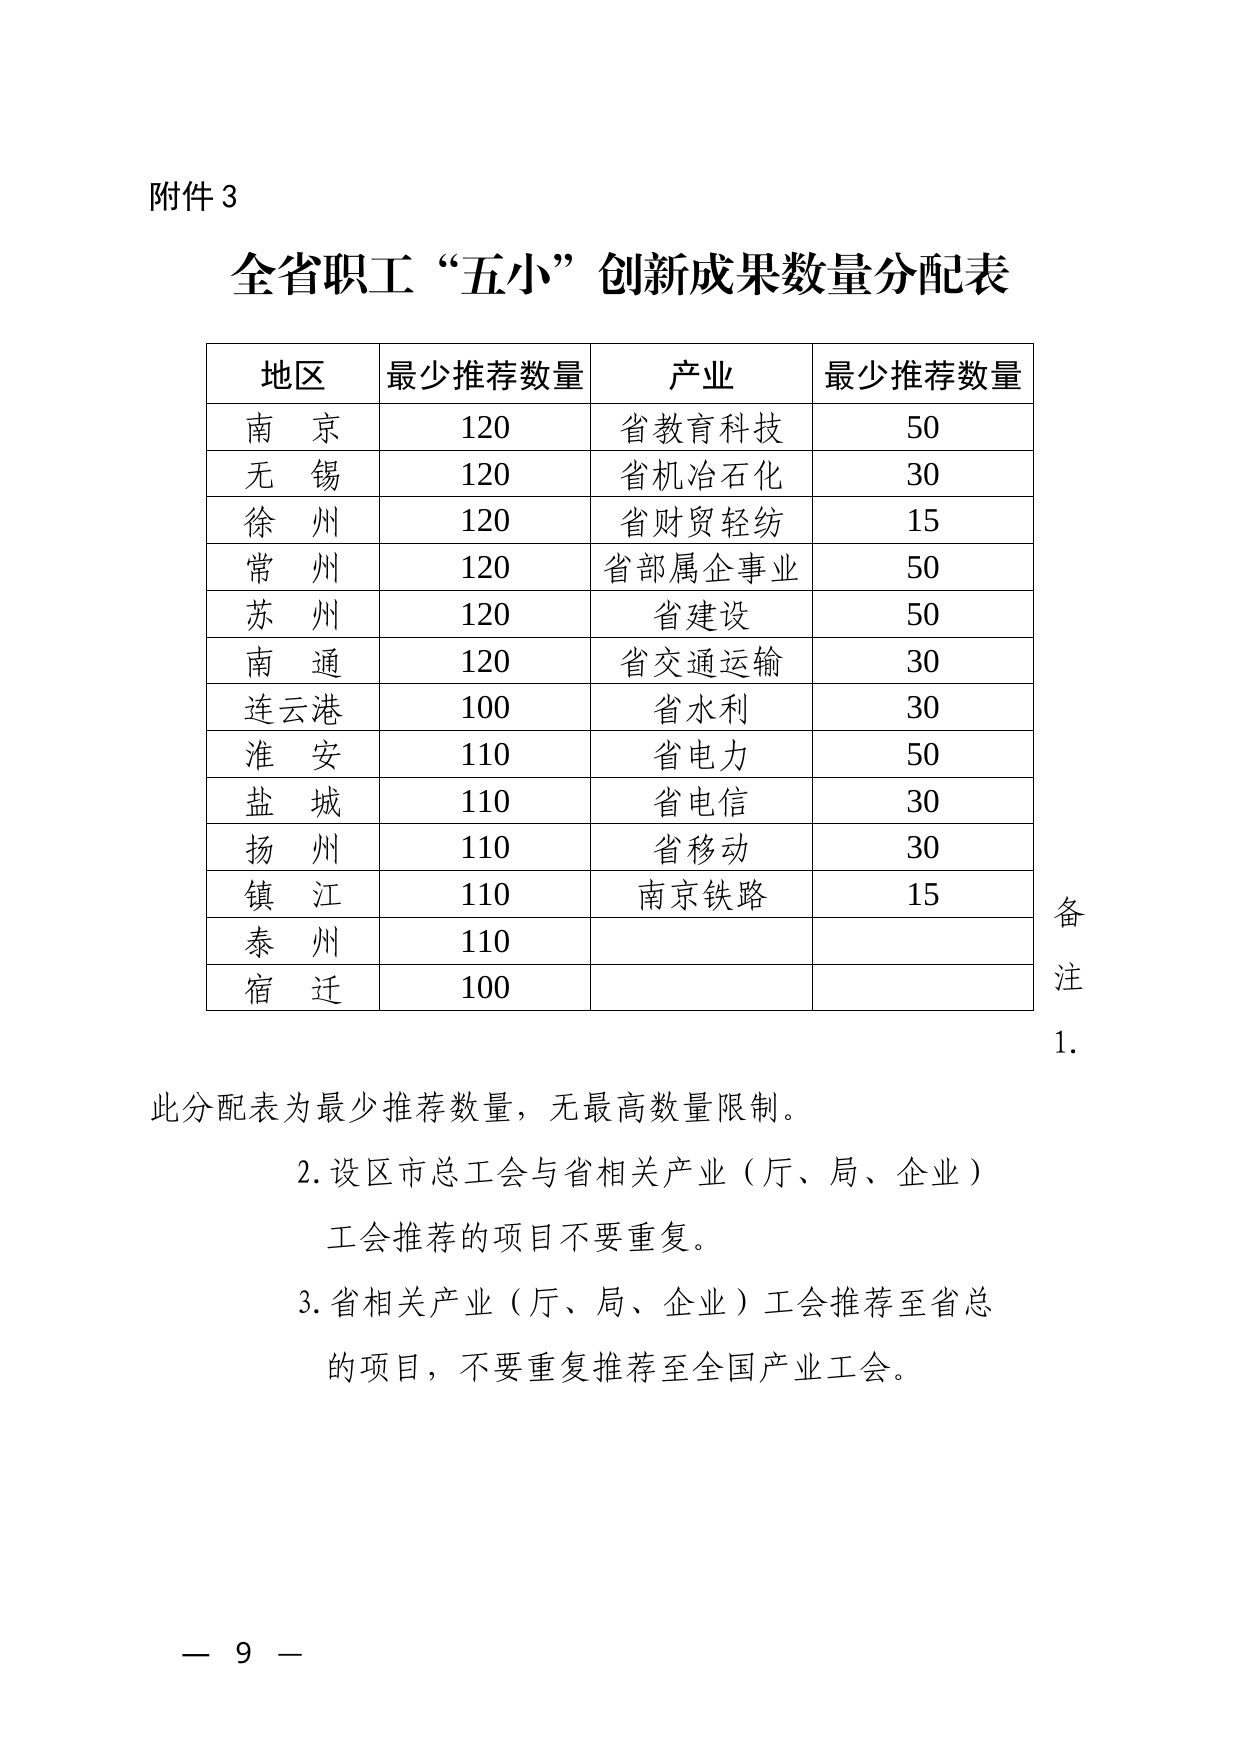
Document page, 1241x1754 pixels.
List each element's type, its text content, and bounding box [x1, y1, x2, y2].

table_cell 110 [380, 918, 590, 963]
table_cell 50 [813, 404, 1033, 449]
table_cell 50 [813, 731, 1033, 777]
table_cell 盐 城 [207, 778, 379, 823]
table_cell 30 [813, 451, 1033, 496]
table_cell 徐 州 [207, 497, 379, 543]
table_cell 省电力 [591, 731, 812, 777]
table_cell 30 [813, 824, 1033, 870]
table_cell 120 [380, 404, 590, 449]
table_cell 30 [813, 778, 1033, 823]
table_cell 100 [380, 965, 590, 1010]
table_cell 淮 安 [207, 731, 379, 777]
table_cell 30 [813, 638, 1033, 683]
table_cell 120 [380, 497, 590, 543]
table_cell [813, 918, 1033, 963]
subtitle 附件3 [148, 162, 1092, 227]
table_cell 30 [813, 684, 1033, 730]
table_cell 无 锡 [207, 451, 379, 496]
table_cell 南 通 [207, 638, 379, 683]
table_cell [813, 965, 1033, 1010]
table_cell [591, 918, 812, 963]
table_header 地区 [207, 344, 379, 403]
table_cell 120 [380, 451, 590, 496]
table_cell 常 州 [207, 544, 379, 590]
table_cell 扬 州 [207, 824, 379, 870]
table_cell 省机冶石化 [591, 451, 812, 496]
table_cell 连云港 [207, 684, 379, 730]
table_cell 50 [813, 544, 1033, 590]
table_cell 省交通运输 [591, 638, 812, 683]
table_header 最少推荐数量 [380, 344, 590, 403]
table_cell 宿 迁 [207, 965, 379, 1010]
subtitle 全省职工“五小”创新成果数量分配表 [148, 244, 1092, 309]
table_cell 100 [380, 684, 590, 730]
table_cell 省财贸轻纺 [591, 497, 812, 543]
table_cell 省部属企事业 [591, 544, 812, 590]
table_cell 省电信 [591, 778, 812, 823]
table_cell 15 [813, 497, 1033, 543]
text 的项目，不要重复推荐至全国产业工会。 [148, 1333, 1092, 1398]
table_cell 省移动 [591, 824, 812, 870]
table_cell 南京铁路 [591, 871, 812, 917]
text 工会推荐的项目不要重复。 [148, 1203, 1092, 1268]
table_cell [591, 965, 812, 1010]
text 备注：1.此分配表为最少推荐数量，无最高数量限制。 [148, 813, 1092, 1138]
text 3.省相关产业（厅、局、企业）工会推荐至省总 [148, 1268, 1092, 1333]
table_header 最少推荐数量 [813, 344, 1033, 403]
table_cell 110 [380, 731, 590, 777]
table_cell 泰 州 [207, 918, 379, 963]
table_cell 省教育科技 [591, 404, 812, 449]
table_header 产业 [591, 344, 812, 403]
table_cell 50 [813, 591, 1033, 636]
table_cell 110 [380, 871, 590, 917]
text 2.设区市总工会与省相关产业（厅、局、企业） [148, 1138, 1092, 1203]
table_cell 15 [813, 871, 1033, 917]
table_cell 120 [380, 544, 590, 590]
table_cell 120 [380, 591, 590, 636]
table_cell 110 [380, 778, 590, 823]
table_cell 省建设 [591, 591, 812, 636]
table_cell 省水利 [591, 684, 812, 730]
table_cell 镇 江 [207, 871, 379, 917]
table_cell 南 京 [207, 404, 379, 449]
table_cell 110 [380, 824, 590, 870]
table_cell 120 [380, 638, 590, 683]
table_cell 苏 州 [207, 591, 379, 636]
